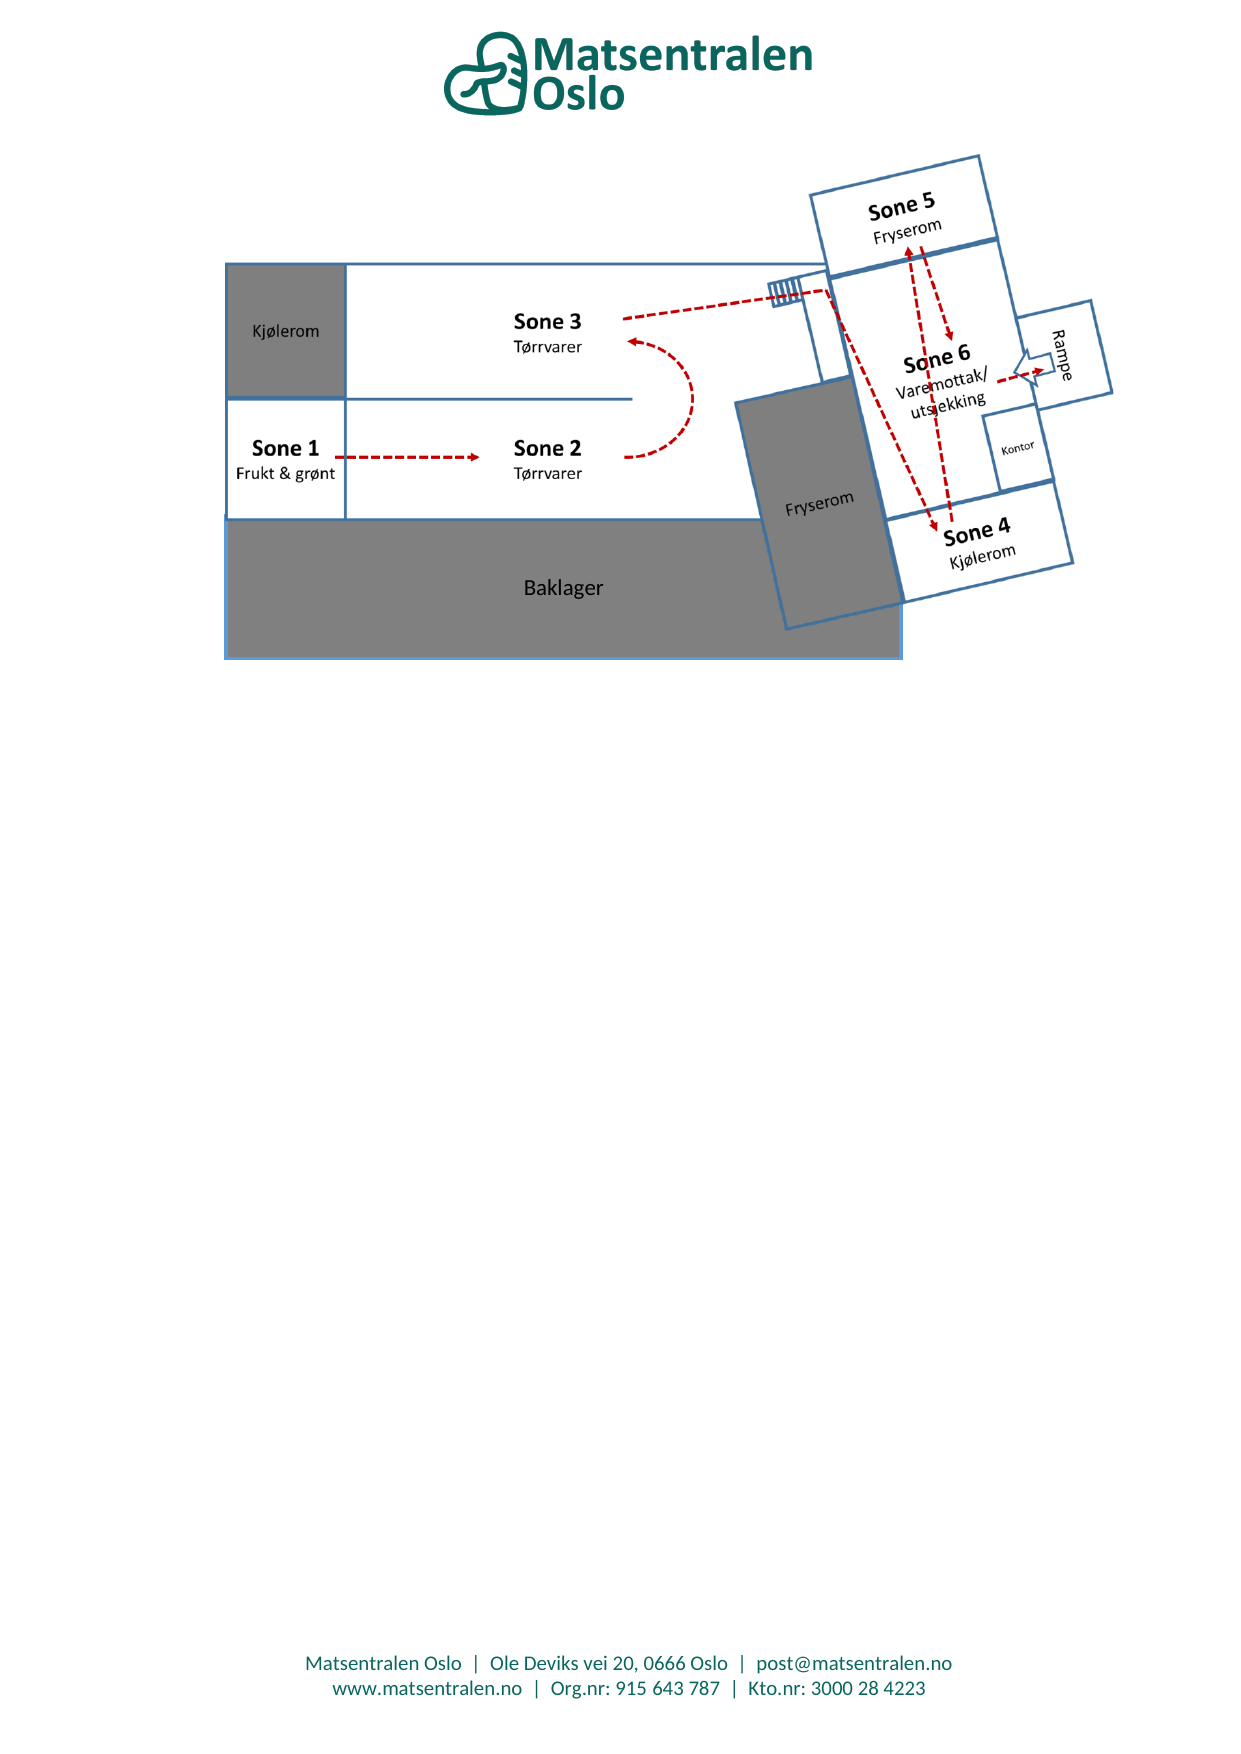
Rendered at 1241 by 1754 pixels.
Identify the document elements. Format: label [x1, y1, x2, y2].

picture [225, 154, 1114, 631]
picture [444, 29, 814, 118]
